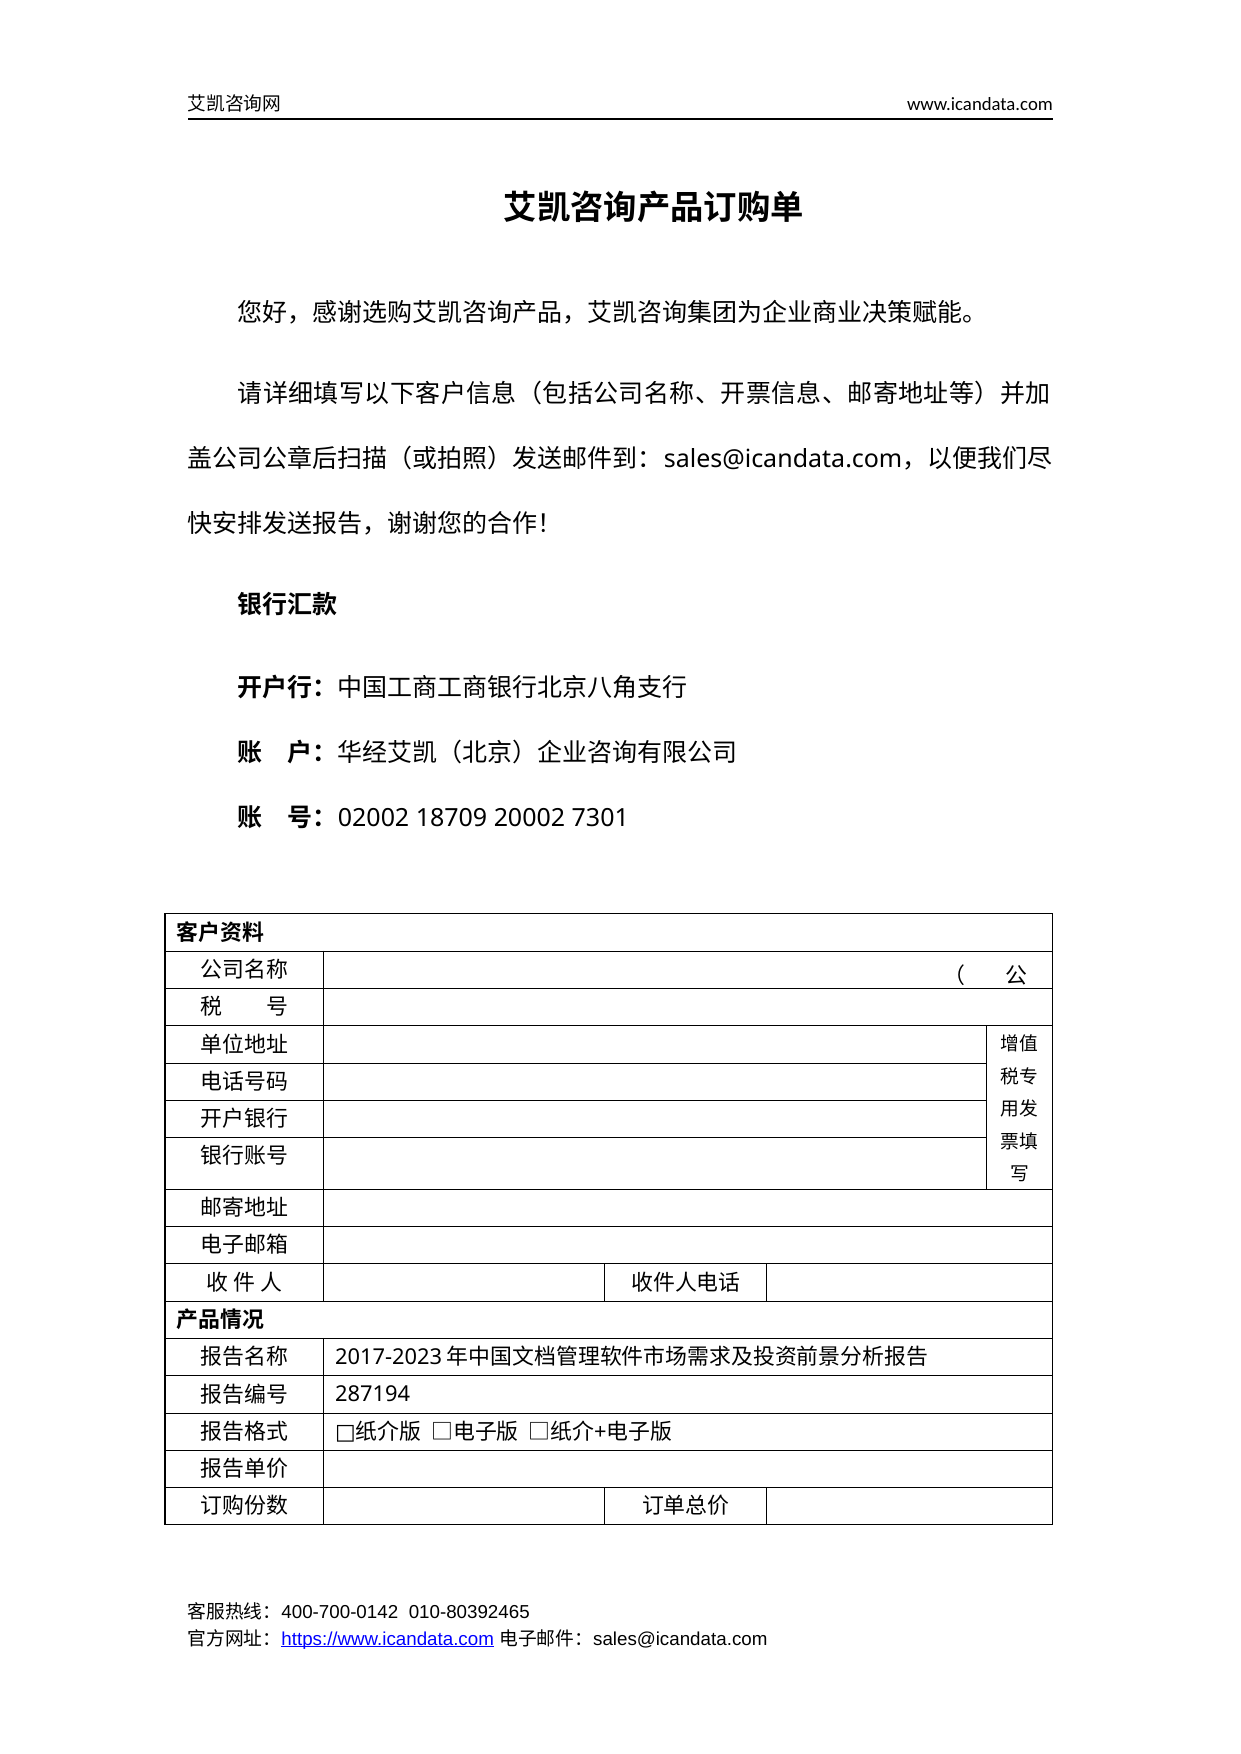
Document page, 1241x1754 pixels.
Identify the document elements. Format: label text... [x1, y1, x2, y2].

table_cell 公司名称 [166, 952, 323, 988]
table_cell [324, 952, 1052, 988]
table_cell 开户银行 [166, 1101, 323, 1137]
table_cell 报告编号 [166, 1376, 323, 1412]
table_cell [324, 1190, 1052, 1226]
table_cell [324, 1138, 986, 1189]
table_cell □纸介版 □电子版 □纸介+电子版 [324, 1414, 1052, 1450]
table_cell [324, 1451, 1052, 1487]
table_cell [324, 1227, 1052, 1263]
table_cell 电话号码 [166, 1064, 323, 1100]
table_cell [324, 1064, 986, 1100]
table_cell [324, 1026, 986, 1062]
table_cell 287194 [324, 1376, 1052, 1412]
text 开户行：中国工商工商银行北京八角支行 [187, 653, 1053, 718]
table_cell 银行账号 [166, 1138, 323, 1189]
table_cell 报告名称 [166, 1339, 323, 1375]
table_header 客户资料 [166, 914, 1052, 951]
table_cell 报告格式 [166, 1414, 323, 1450]
table_cell 单位地址 [166, 1026, 323, 1062]
table_cell 电子邮箱 [166, 1227, 323, 1263]
table_cell [767, 1488, 1052, 1524]
table_cell [324, 989, 1052, 1025]
table_cell 收件人电话 [605, 1264, 766, 1301]
table_cell 订单总价 [605, 1488, 766, 1524]
table_cell 邮寄地址 [166, 1190, 323, 1226]
table_cell [767, 1264, 1052, 1301]
text 请详细填写以下客户信息（包括公司名称、开票信息、邮寄地址等）并加盖公司公章后扫描（或拍照）发送邮件到：sales@icandata.com，以便我们尽快安排发送报告，谢谢您的合作！ [187, 359, 1053, 554]
table_cell 收 件 人 [166, 1264, 323, 1301]
text 账 号：02002 18709 20002 7301 [187, 783, 1053, 848]
text 银行汇款 [187, 570, 1053, 635]
table_cell [324, 1488, 604, 1524]
table_cell [324, 1264, 604, 1301]
text 账 户：华经艾凯（北京）企业咨询有限公司 [187, 718, 1053, 783]
table_cell 税 号 [166, 989, 323, 1025]
text 您好，感谢选购艾凯咨询产品，艾凯咨询集团为企业商业决策赋能。 [187, 278, 1053, 343]
table_cell 订购份数 [166, 1488, 323, 1524]
table_cell 报告单价 [166, 1451, 323, 1487]
table_cell 产品情况 [166, 1302, 1052, 1338]
table_cell [324, 1101, 986, 1137]
text 艾凯咨询产品订购单 [187, 172, 1053, 237]
table_cell 增值税专用发票填写 [987, 1026, 1052, 1189]
table_cell 2017-2023年中国文档管理软件市场需求及投资前景分析报告 [324, 1339, 1052, 1375]
